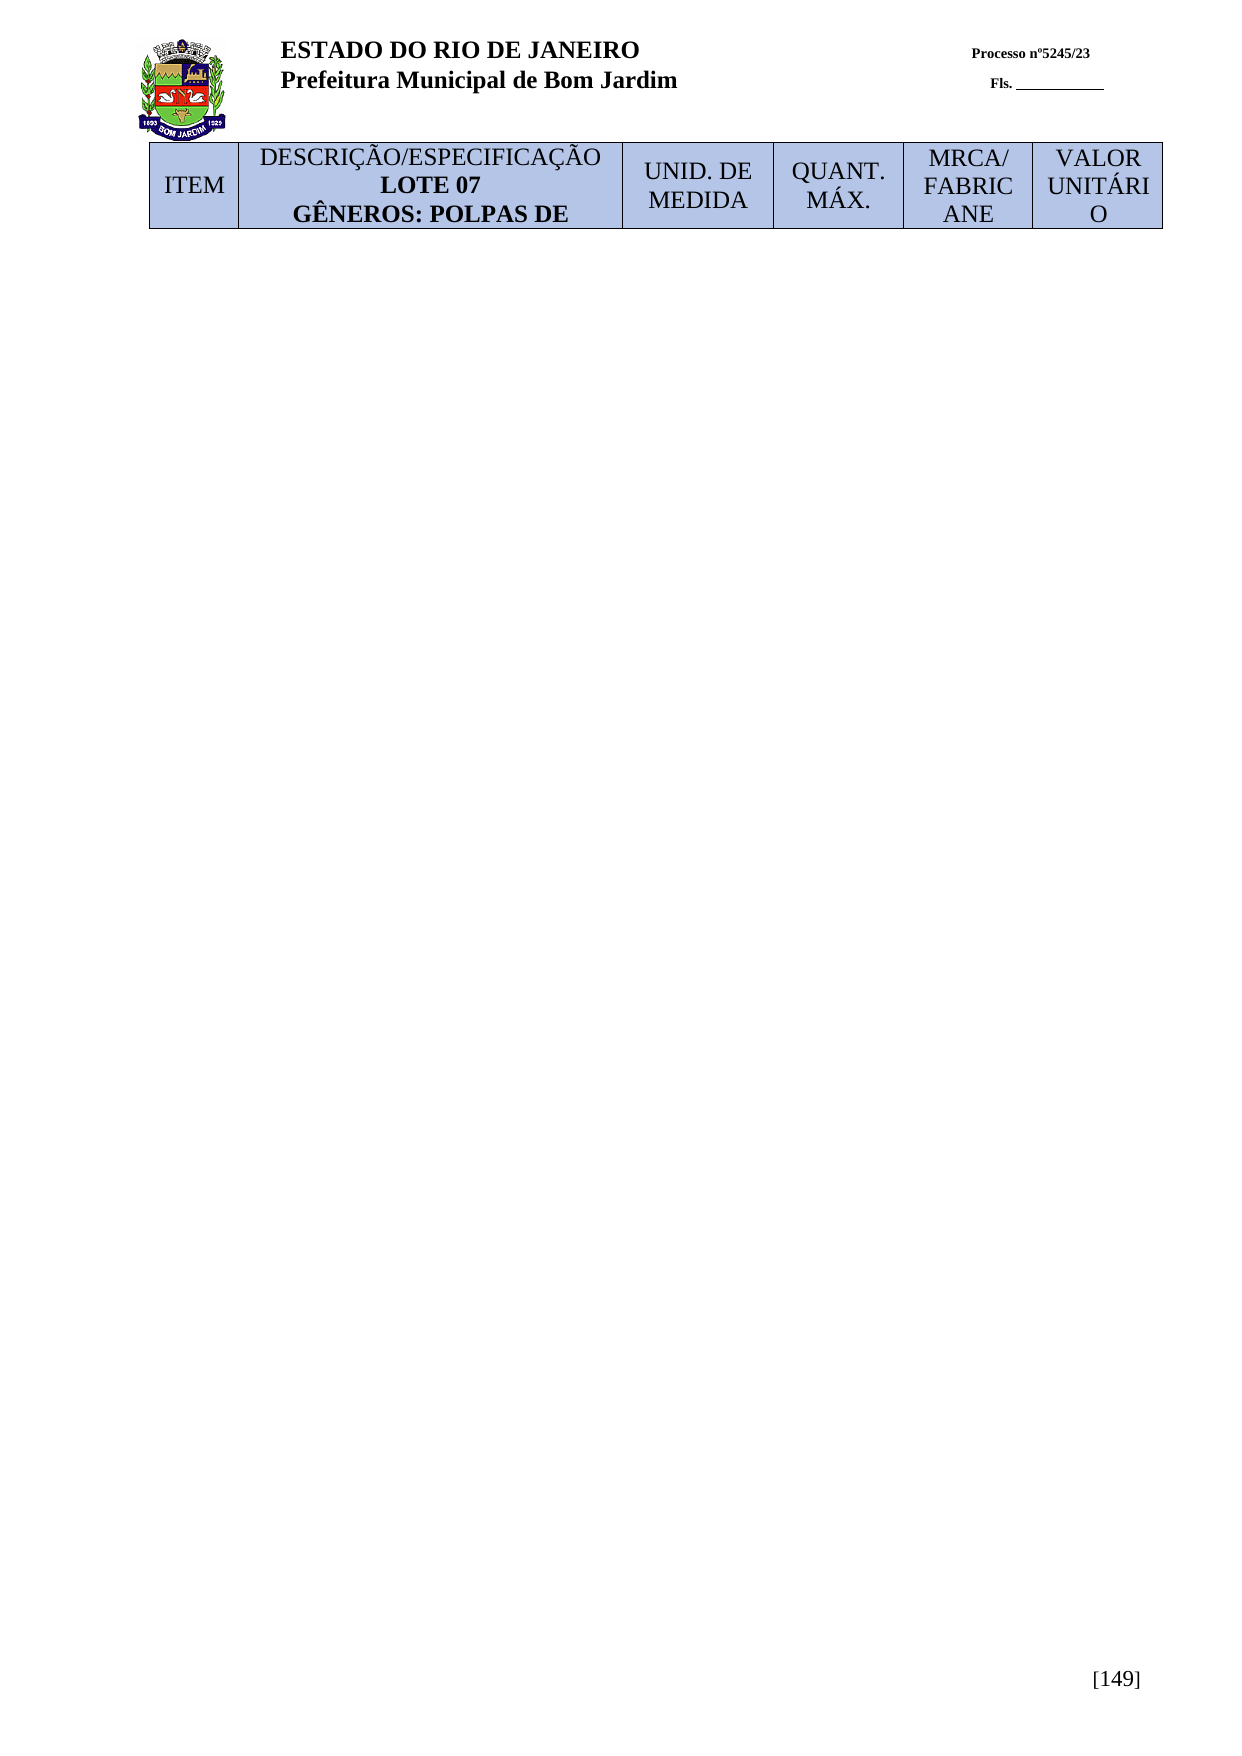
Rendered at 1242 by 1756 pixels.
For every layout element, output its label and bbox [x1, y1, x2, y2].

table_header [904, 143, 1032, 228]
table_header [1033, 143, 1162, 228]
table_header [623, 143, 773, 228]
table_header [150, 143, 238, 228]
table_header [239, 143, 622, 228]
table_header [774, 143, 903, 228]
picture [136, 37, 227, 142]
